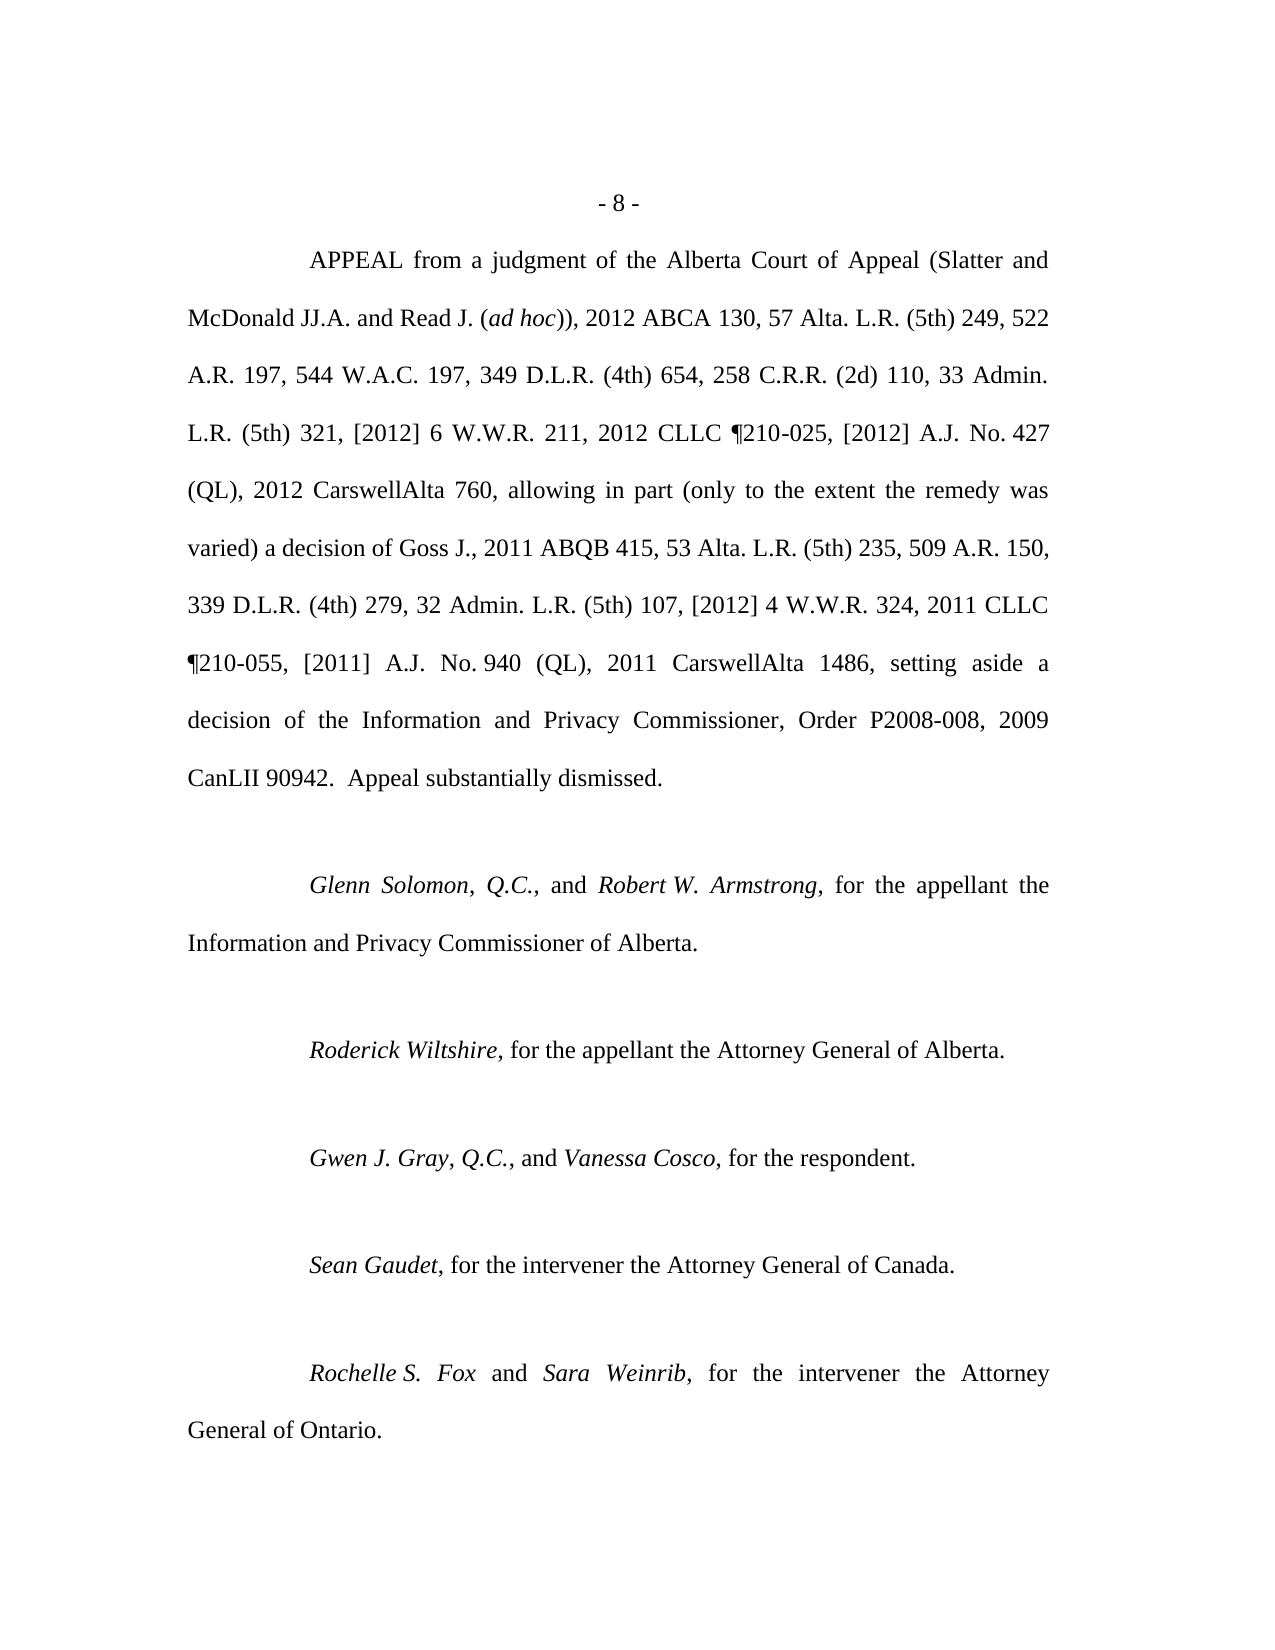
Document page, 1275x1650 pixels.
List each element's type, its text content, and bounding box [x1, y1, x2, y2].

text Glenn Solomon, Q.C., and Robert W. Armstrong, for the appellant the Information and Privacy Commissioner of Alberta. [187, 870, 1050, 956]
text Gwen J. Gray, Q.C., and Vanessa Cosco, for the respondent. [187, 1143, 1050, 1171]
text Sean Gaudet, for the intervener the Attorney General of Canada. [187, 1250, 1050, 1279]
text Roderick Wiltshire, for the appellant the Attorney General of Alberta. [187, 1035, 1050, 1064]
text APPEAL from a judgment of the Alberta Court of Appeal (Slatter and McDonald JJ.A. and Read J. (ad hoc)), 2012 ABCA 130, 57 Alta. L.R. (5th) 249, 522 A.R. 197, 544 W.A.C. 197, 349 D.L.R. (4th) 654, 258 C.R.R. (2d) 110, 33 Admin. L.R. (5th) 321, [2012] 6 W.W.R. 211, 2012 CLLC ¶210-025, [2012] A.J. No. 427 (QL), 2012 CarswellAlta 760, allowing in part (only to the extent the remedy was varied) a decision of Goss J., 2011 ABQB 415, 53 Alta. L.R. (5th) 235, 509 A.R. 150, 339 D.L.R. (4th) 279, 32 Admin. L.R. (5th) 107, [2012] 4 W.W.R. 324, 2011 CLLC ¶210-055, [2011] A.J. No. 940 (QL), 2011 CarswellAlta 1486, setting aside a decision of the Information and Privacy Commissioner, Order P2008-008, 2009 CanLII 90942. Appeal substantially dismissed. [187, 245, 1050, 791]
text Rochelle S. Fox and Sara Weinrib, for the intervener the Attorney General of Ontario. [187, 1358, 1050, 1444]
